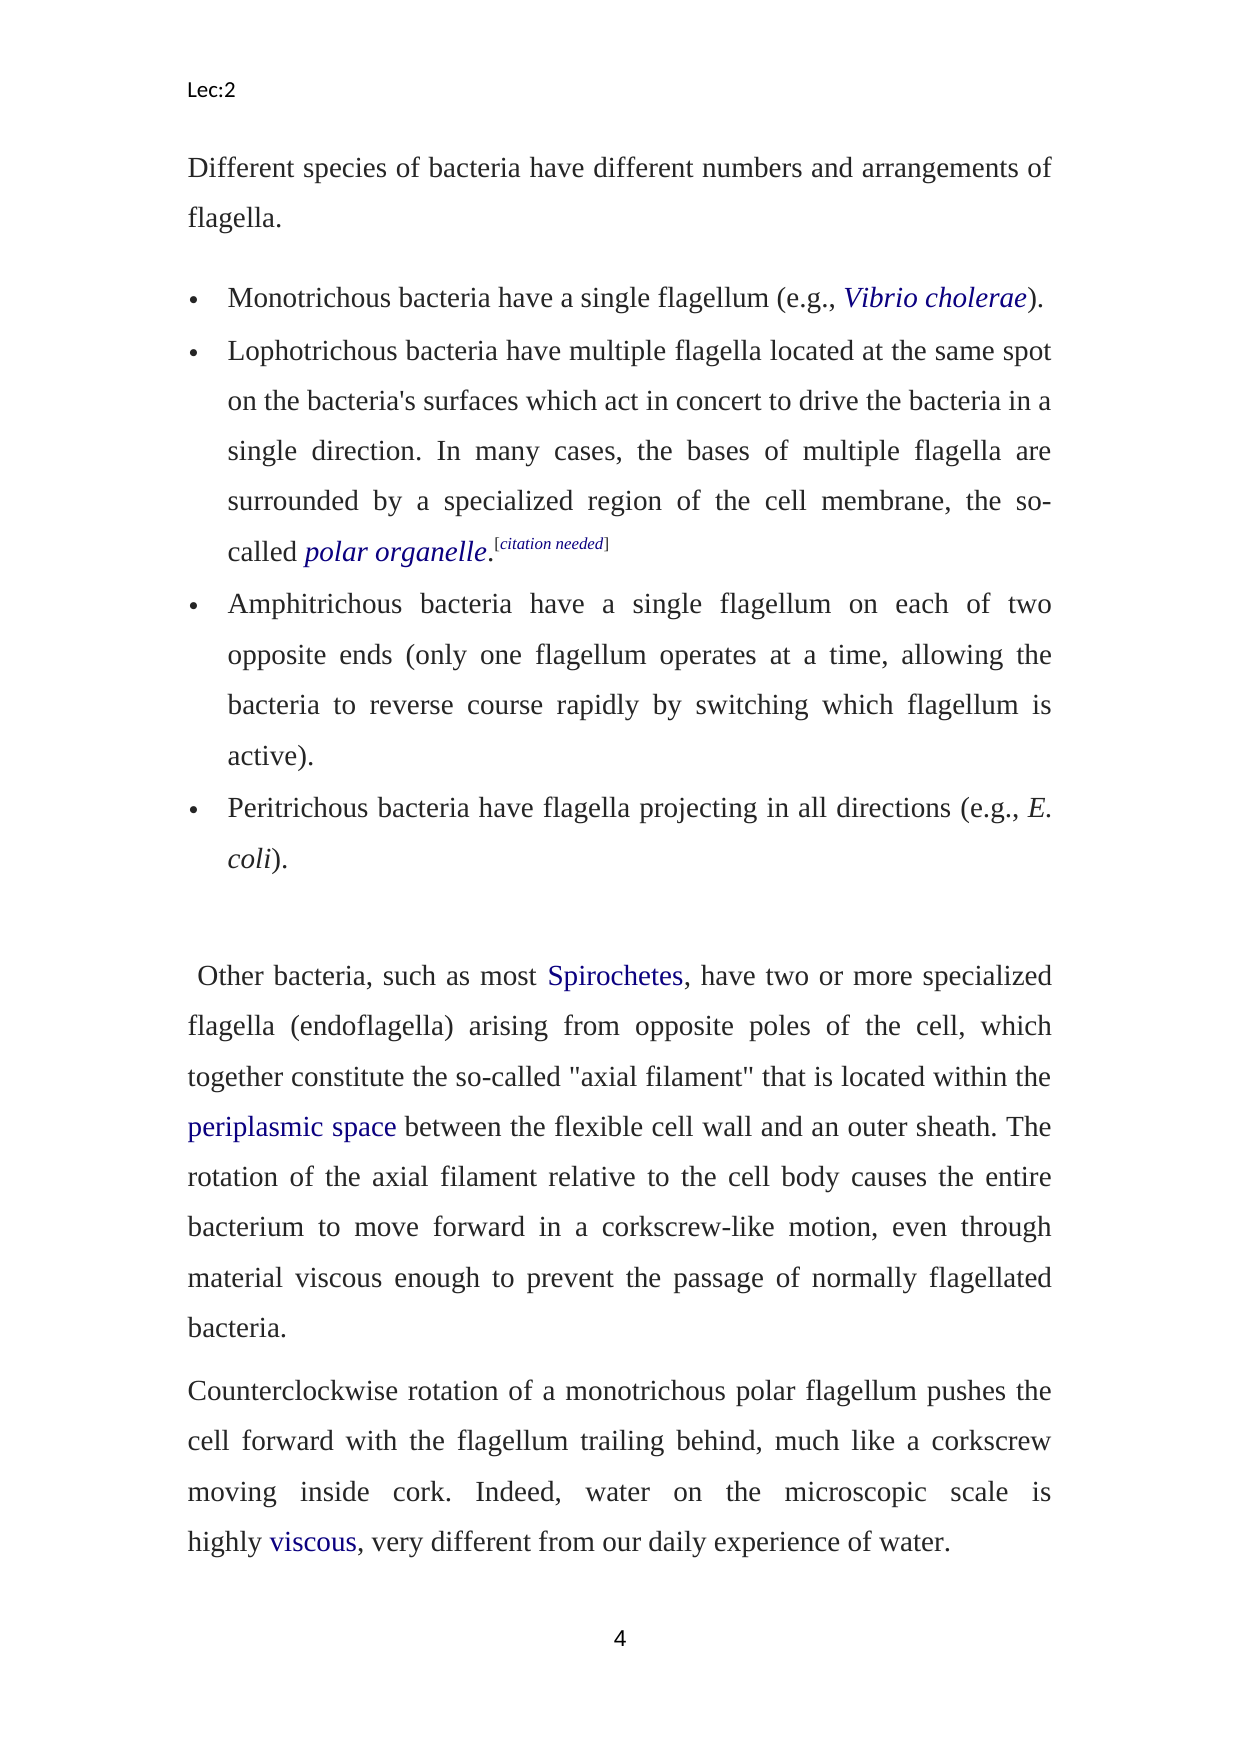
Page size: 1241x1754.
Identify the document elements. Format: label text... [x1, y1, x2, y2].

list Monotrichous bacteria have a single flagellum (e.g., Vibrio cholerae). [190, 280, 1053, 313]
list Amphitrichous bacteria have a single flagellum on each of two opposite ends (only one flagellum operates at a time, allowing the bacteria to reverse course rapidly by switching which flagellum is active). [190, 587, 1053, 771]
text Counterclockwise rotation of a monotrichous polar flagellum pushes the cell forward with the flagellum trailing behind, much like a corkscrew moving inside cork. Indeed, water on the microscopic scale is highly viscous, very different from our daily experience of water. [187, 1373, 1053, 1557]
list Lophotrichous bacteria have multiple flagella located at the same spot on the bacteria's surfaces which act in concert to drive the bacteria in a single direction. In many cases, the bases of multiple flagella are surrounded by a specialized region of the cell membrane, the so-called polar organelle.[citation needed] [190, 333, 1053, 567]
list Peritrichous bacteria have flagella projecting in all directions (e.g., E. coli). [190, 790, 1053, 874]
text Different species of bacteria have different numbers and arrangements of flagella. [187, 150, 1053, 234]
text Other bacteria, such as most Spirochetes, have two or more specialized flagella (endoflagella) arising from opposite poles of the cell, which together constitute the so-called "axial filament" that is located within the periplasmic space between the flexible cell wall and an outer sheath. The rotation of the axial filament relative to the cell body causes the entire bacterium to move forward in a corkscrew-like motion, even through material viscous enough to prevent the passage of normally flagellated bacteria. [187, 958, 1053, 1344]
